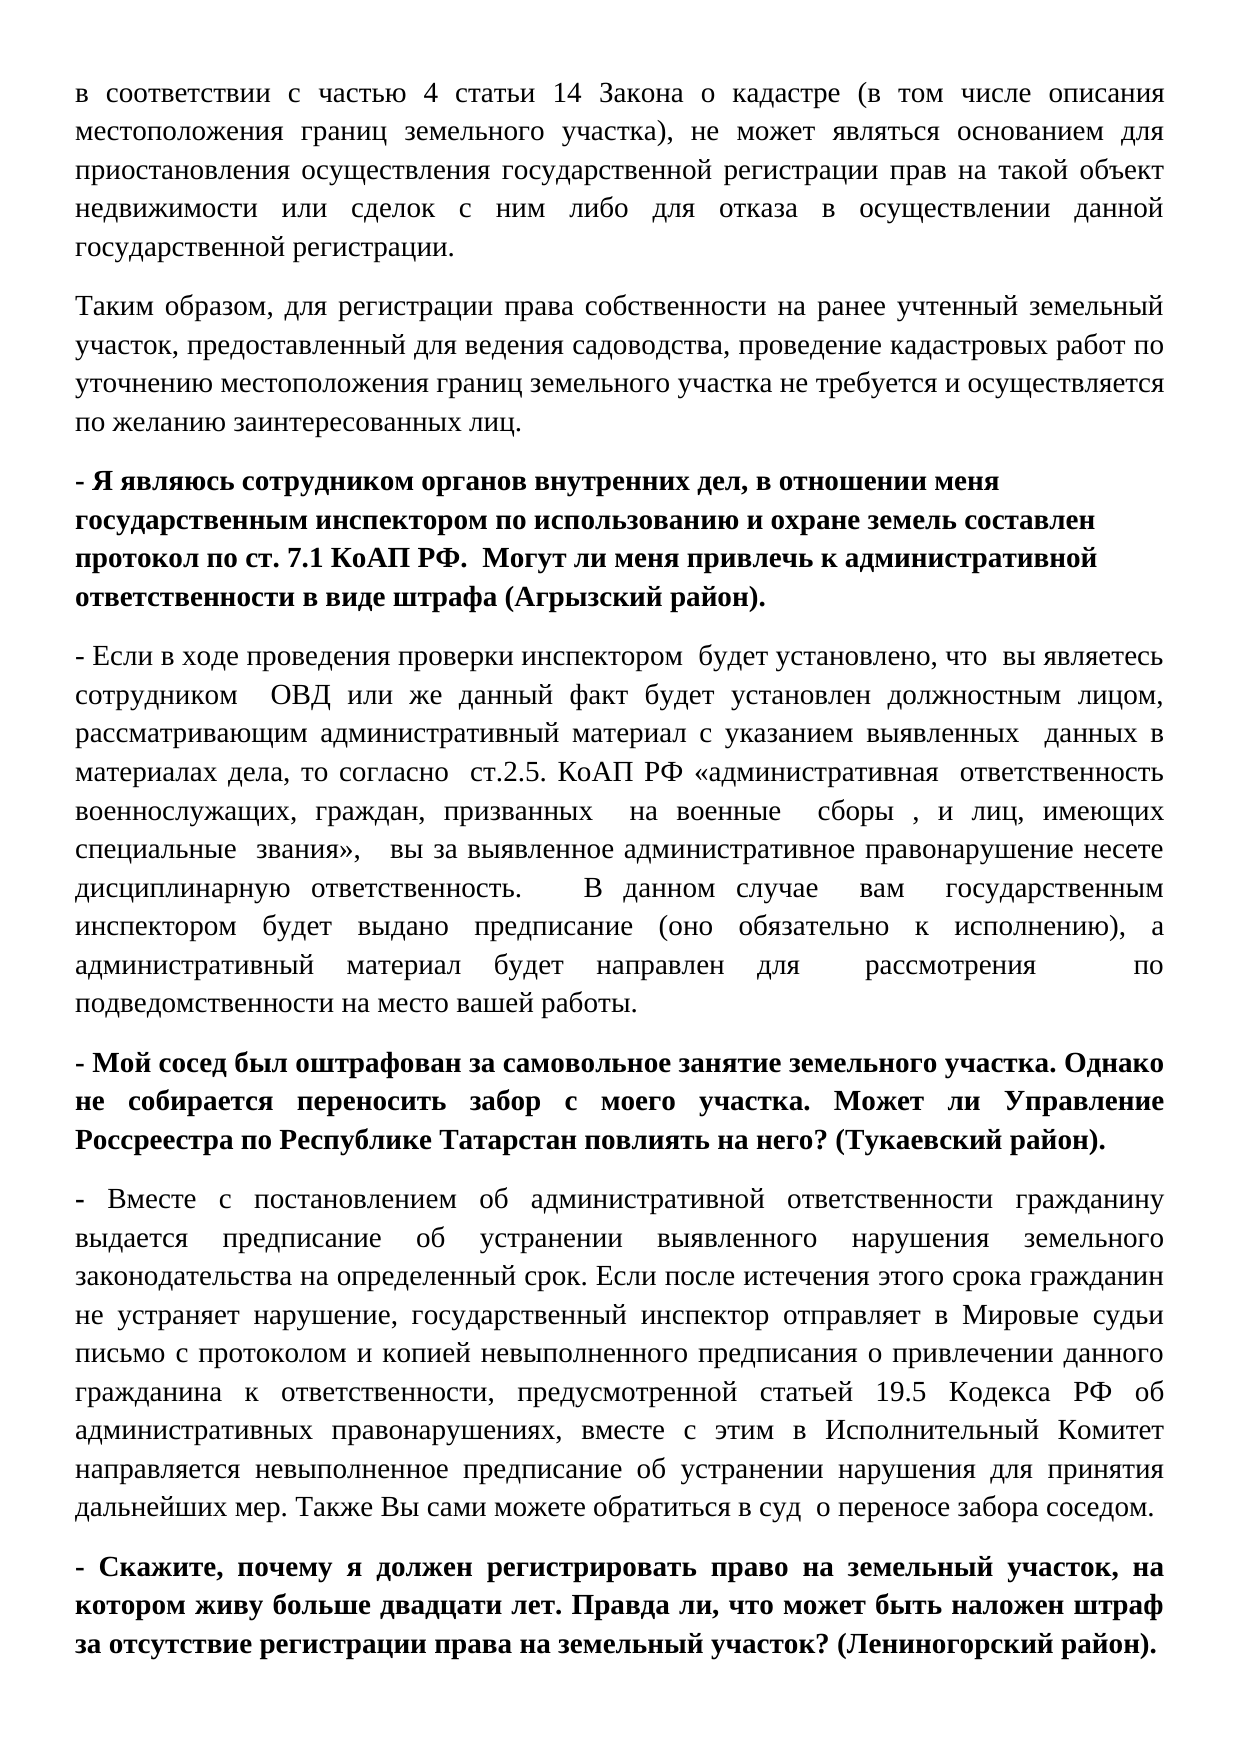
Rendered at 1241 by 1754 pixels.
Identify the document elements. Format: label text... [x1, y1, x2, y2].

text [75, 75, 1165, 263]
text - Если в ходе проведения проверки инспектором будет установлено, что вы являетесь сотрудником ОВД или же данный факт будет установлен должностным лицом, рассматривающим административный материал с указанием выявленных данных в материалах дела, то согласно ст.2.5. КоАП РФ «административная ответственность военнослужащих, граждан, призванных на военные сборы , и лиц, имеющих специальные звания», вы за выявленное административное правонарушение несете дисциплинарную ответственность. В данном случае вам государственным инспектором будет выдано предписание (оно обязательно к исполнению), а административный материал будет направлен для рассмотрения по подведомственности на место вашей работы. [75, 638, 1165, 1019]
text Таким образом, для регистрации права собственности на ранее учтенный земельный участок, предоставленный для ведения садоводства, проведение кадастровых работ по уточнению местоположения границ земельного участка не требуется и осуществляется по желанию заинтересованных лиц. [75, 288, 1165, 438]
text - Вместе с постановлением об административной ответственности гражданину выдается предписание об устранении выявленного нарушения земельного законодательства на определенный срок. Если после истечения этого срока гражданин не устраняет нарушение, государственный инспектор отправляет в Мировые судьи письмо с протоколом и копией невыполненного предписания о привлечении данного гражданина к ответственности, предусмотренной статьей 19.5 Кодекса РФ об административных правонарушениях, вместе с этим в Исполнительный Комитет направляется невыполненное предписание об устранении нарушения для принятия дальнейших мер. Также Вы сами можете обратиться в суд о переносе забора соседом. [75, 1181, 1165, 1523]
text - Я являюсь сотрудником органов внутренних дел, в отношении меня государственным инспектором по использованию и охране земель составлен протокол по ст. 7.1 КоАП РФ. Могут ли меня привлечь к административной ответственности в виде штрафа (Агрызский район). [75, 463, 1165, 613]
text - Скажите, почему я должен регистрировать право на земельный участок, на котором живу больше двадцати лет. Правда ли, что может быть наложен штраф за отсутствие регистрации права на земельный участок? (Лениногорский район). [75, 1549, 1165, 1659]
text - Мой сосед был оштрафован за самовольное занятие земельного участка. Однако не собирается переносить забор с моего участка. Может ли Управление Россреестра по Республике Татарстан повлиять на него? (Тукаевский район). [75, 1045, 1165, 1155]
